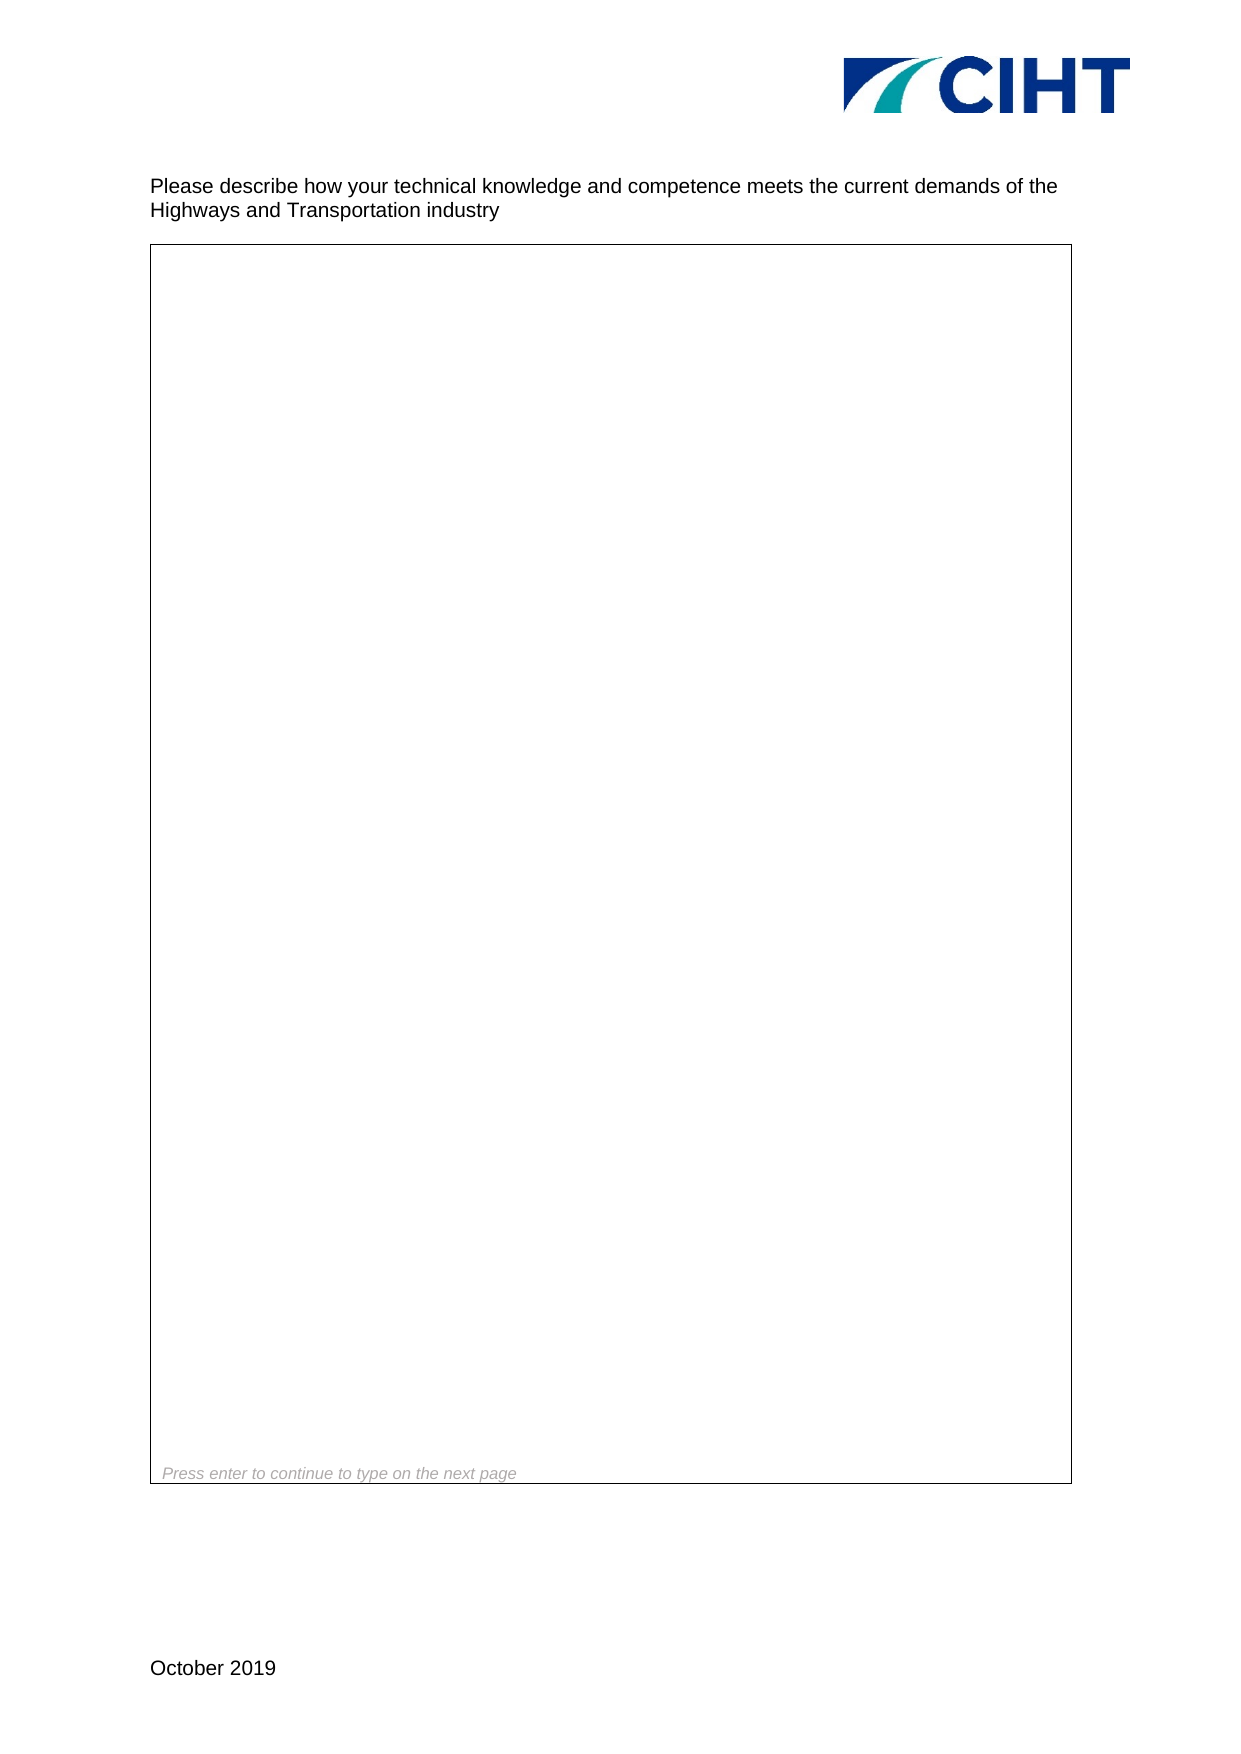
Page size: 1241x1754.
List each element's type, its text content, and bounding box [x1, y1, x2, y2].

picture [842, 56, 1130, 113]
text Please describe how your technical knowledge and competence meets the current demands of the Highways and Transportation industry [150, 174, 1090, 222]
table_header Press enter to continue to type on the next page [151, 245, 1071, 1483]
